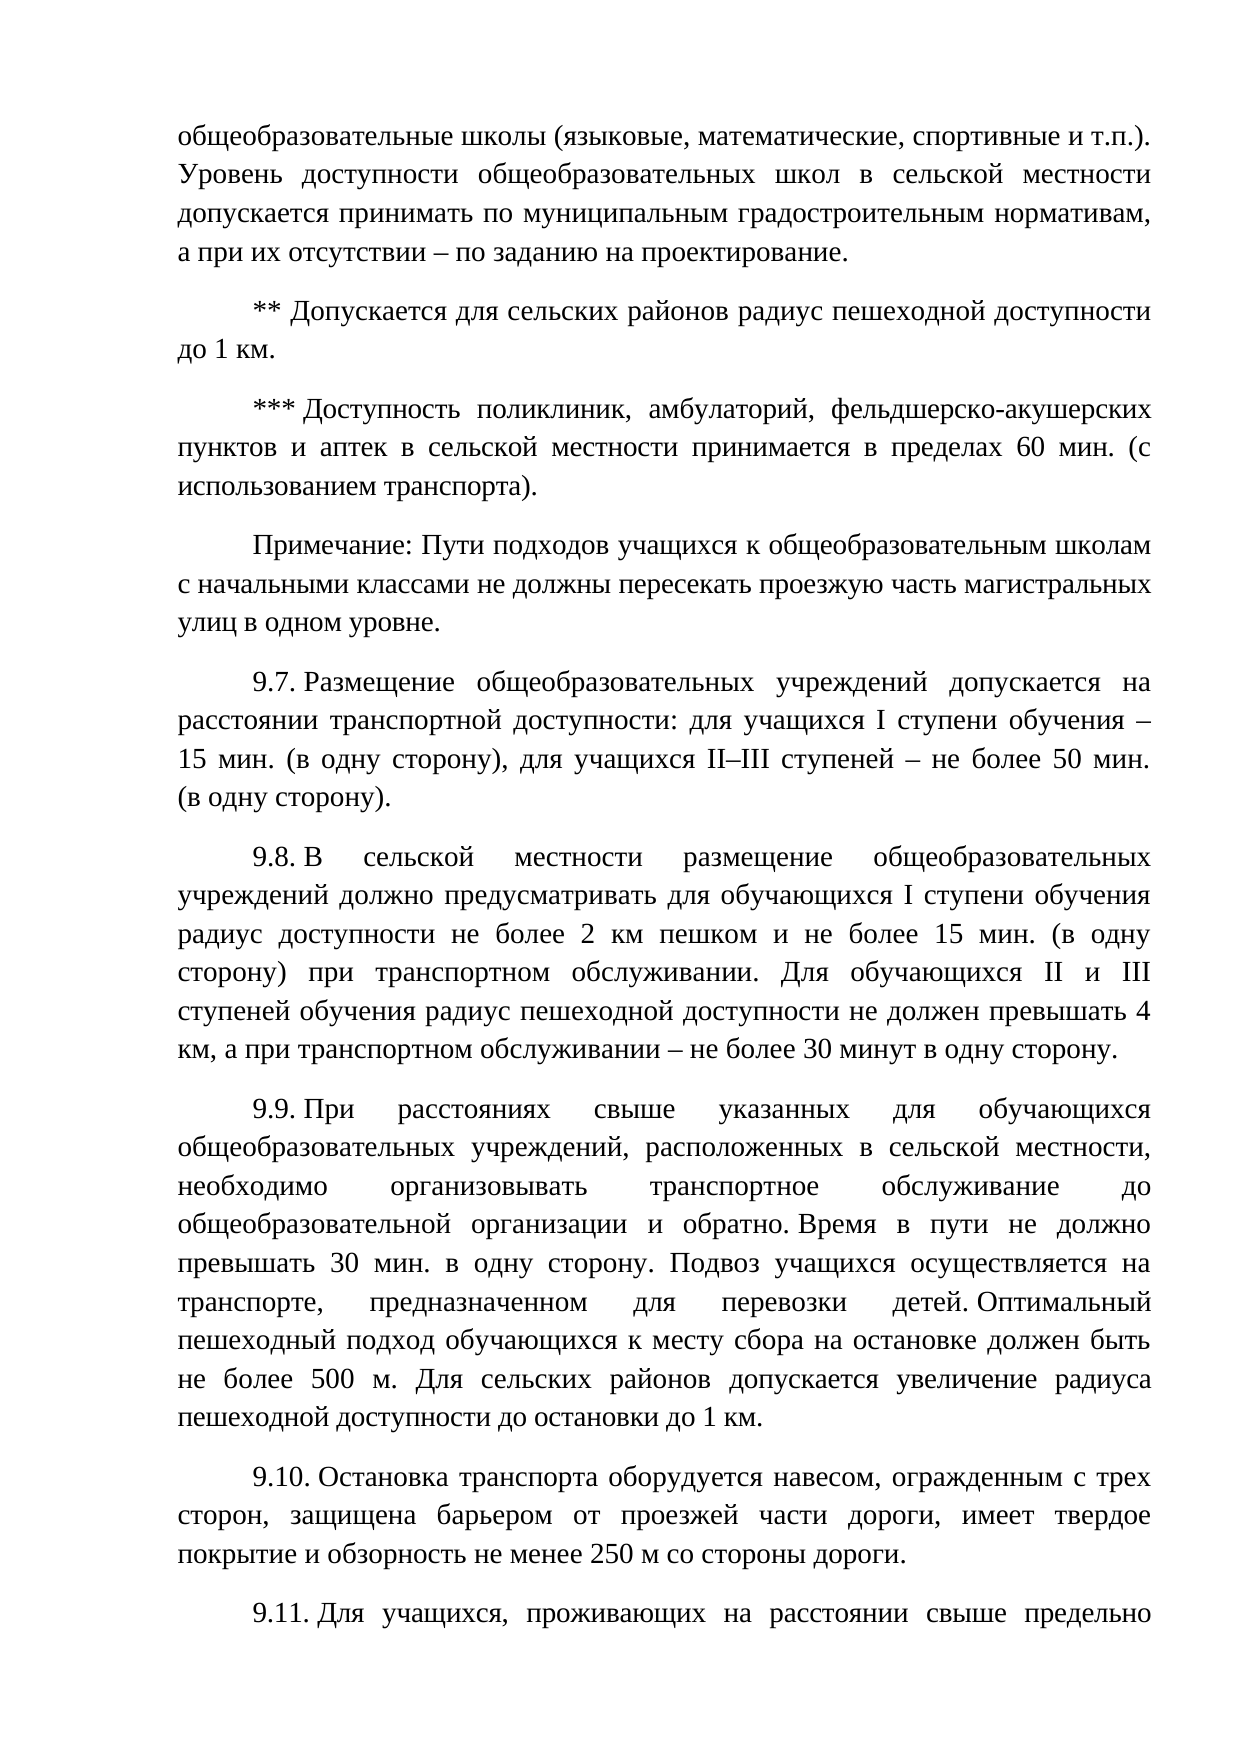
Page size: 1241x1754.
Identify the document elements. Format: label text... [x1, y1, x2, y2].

text 9.7. Размещение общеобразовательных учреждений допускается на расстоянии транспортной доступности: для учащихся I ступени обучения – 15 мин. (в одну сторону), для учащихся II–III ступеней – не более 50 мин. (в одну сторону). [177, 664, 1152, 813]
text ** Допускается для сельских районов радиус пешеходной доступности до . [177, 293, 1152, 365]
text 9.9. При расстояниях свыше указанных для обучающихся общеобразовательных учреждений, расположенных в сельской местности, необходимо организовывать транспортное обслуживание до общеобразовательной организации и обратно. Время в пути не должно превышать 30 мин. в одну сторону. Подвоз учащихся осуществляется на транспорте, предназначенном для перевозки детей. Оптимальный пешеходный подход обучающихся к месту сбора на остановке должен быть не более . Для сельских районов допускается увеличение радиуса пешеходной доступности до остановки до . [177, 1091, 1152, 1433]
text *** Доступность поликлиник, амбулаторий, фельдшерско-акушерских пунктов и аптек в сельской местности принимается в пределах 60 мин. (с использованием транспорта). [177, 391, 1152, 502]
text 9.8. В сельской местности размещение общеобразовательных учреждений должно предусматривать для обучающихся I ступени обучения радиус доступности не более пешком и не более 15 мин. (в одну сторону) при транспортном обслуживании. Для обучающихся II и III ступеней обучения радиус пешеходной доступности не должен превышать , а при транспортном обслуживании – не более 30 минут в одну сторону. [177, 839, 1152, 1065]
text 9.10. Остановка транспорта оборудуется навесом, огражденным с трех сторон, защищена барьером от проезжей части дороги, имеет твердое покрытие и обзорность не менее со стороны дороги. [177, 1459, 1152, 1569]
text Примечание: Пути подходов учащихся к общеобразовательным школам с начальными классами не должны пересекать проезжую часть магистральных улиц в одном уровне. [177, 527, 1152, 638]
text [177, 1595, 1152, 1629]
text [177, 118, 1152, 267]
